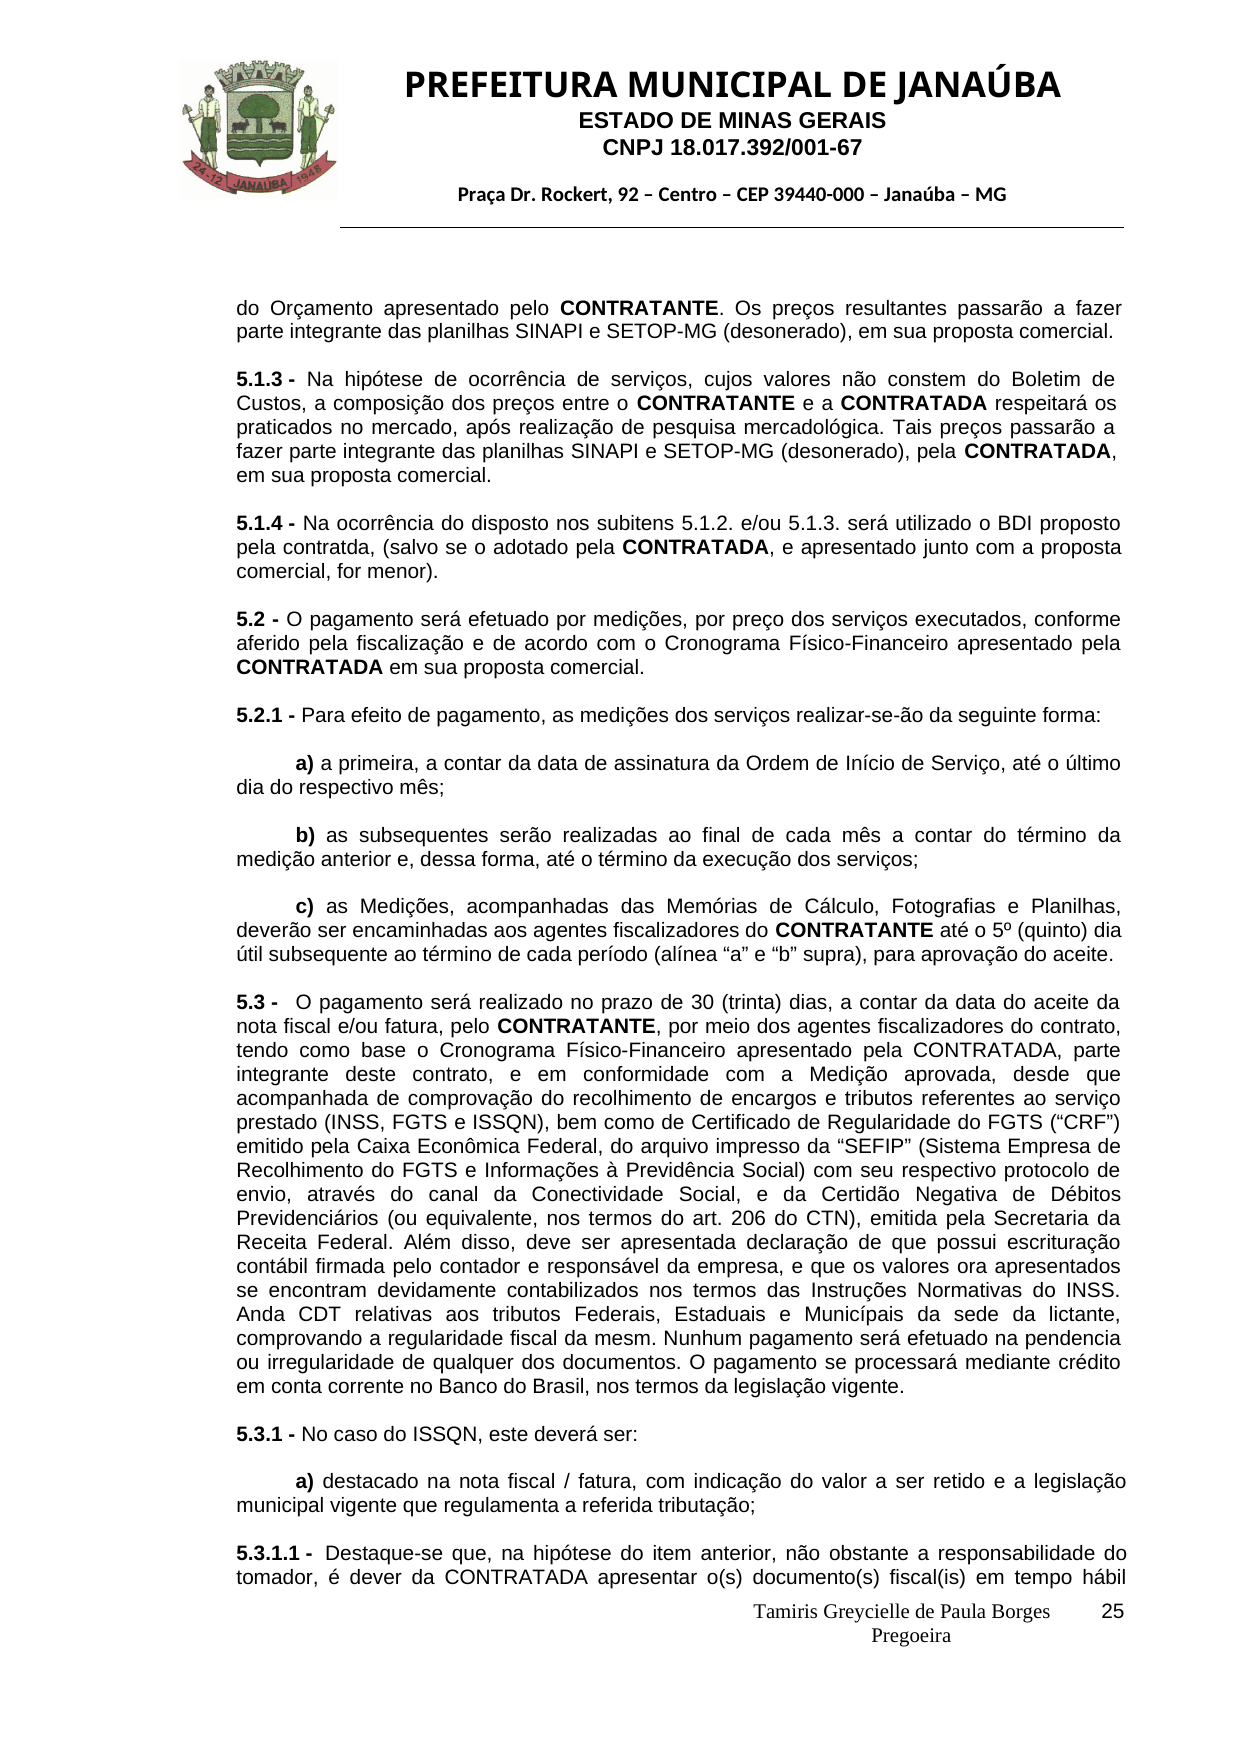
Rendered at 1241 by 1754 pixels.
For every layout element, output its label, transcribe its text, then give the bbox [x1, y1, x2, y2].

text 5.1.3 - Na hipótese de ocorrência de serviços, cujos valores não constem do Boletim de Custos, a composição dos preços entre o CONTRATANTE e a CONTRATADA respeitará os praticados no mercado, após realização de pesquisa mercadológica. Tais preços passarão a fazer parte integrante das planilhas SINAPI e SETOP-MG (desonerado), pela CONTRATADA, em sua proposta comercial. [236, 367, 1117, 487]
picture [179, 59, 339, 199]
text 5.2.1 - Para efeito de pagamento, as medições dos serviços realizar-se-ão da seguinte forma: [236, 703, 1122, 727]
text 5.1.4 - Na ocorrência do disposto nos subitens 5.1.2. e/ou 5.1.3. será utilizado o BDI proposto pela contratda, (salvo se o adotado pela CONTRATADA, e apresentado junto com a proposta comercial, for menor). [236, 511, 1122, 583]
text c) as Medições, acompanhadas das Memórias de Cálculo, Fotografias e Planilhas, deverão ser encaminhadas aos agentes fiscalizadores do CONTRATANTE até o 5º (quinto) dia útil subsequente ao término de cada período (alínea “a” e “b” supra), para aprovação do aceite. [236, 894, 1122, 966]
text b) as subsequentes serão realizadas ao final de cada mês a contar do término da medição anterior e, dessa forma, até o término da execução dos serviços; [236, 822, 1122, 870]
text 5.2 - O pagamento será efetuado por medições, por preço dos serviços executados, conforme aferido pela fiscalização e de acordo com o Cronograma Físico-Financeiro apresentado pela CONTRATADA em sua proposta comercial. [236, 607, 1122, 679]
text 5.3 - O pagamento será realizado no prazo de 30 (trinta) dias, a contar da data do aceite da nota fiscal e/ou fatura, pelo CONTRATANTE, por meio dos agentes fiscalizadores do contrato, tendo como base o Cronograma Físico-Financeiro apresentado pela CONTRATADA, parte integrante deste contrato, e em conformidade com a Medição aprovada, desde que acompanhada de comprovação do recolhimento de encargos e tributos referentes ao serviço prestado (INSS, FGTS e ISSQN), bem como de Certificado de Regularidade do FGTS (“CRF”) emitido pela Caixa Econômica Federal, do arquivo impresso da “SEFIP” (Sistema Empresa de Recolhimento do FGTS e Informações à Previdência Social) com seu respectivo protocolo de envio, através do canal da Conectividade Social, e da Certidão Negativa de Débitos Previdenciários (ou equivalente, nos termos do art. 206 do CTN), emitida pela Secretaria da Receita Federal. Além disso, deve ser apresentada declaração de que possui escrituração contábil firmada pelo contador e responsável da empresa, e que os valores ora apresentados se encontram devidamente contabilizados nos termos das Instruções Normativas do INSS. Anda CDT relativas aos tributos Federais, Estaduais e Municípais da sede da lictante, comprovando a regularidade fiscal da mesm. Nunhum pagamento será efetuado na pendencia ou irregularidade de qualquer dos documentos. O pagamento se processará mediante crédito em conta corrente no Banco do Brasil, nos termos da legislação vigente. [236, 990, 1122, 1397]
text a) a primeira, a contar da data de assinatura da Ordem de Início de Serviço, até o último dia do respectivo mês; [236, 751, 1122, 798]
text 5.3.1 - No caso do ISSQN, este deverá ser: [236, 1421, 1122, 1445]
text a) destacado na nota fiscal / fatura, com indicação do valor a ser retido e a legislação municipal vigente que regulamenta a referida tributação; [236, 1469, 1128, 1517]
